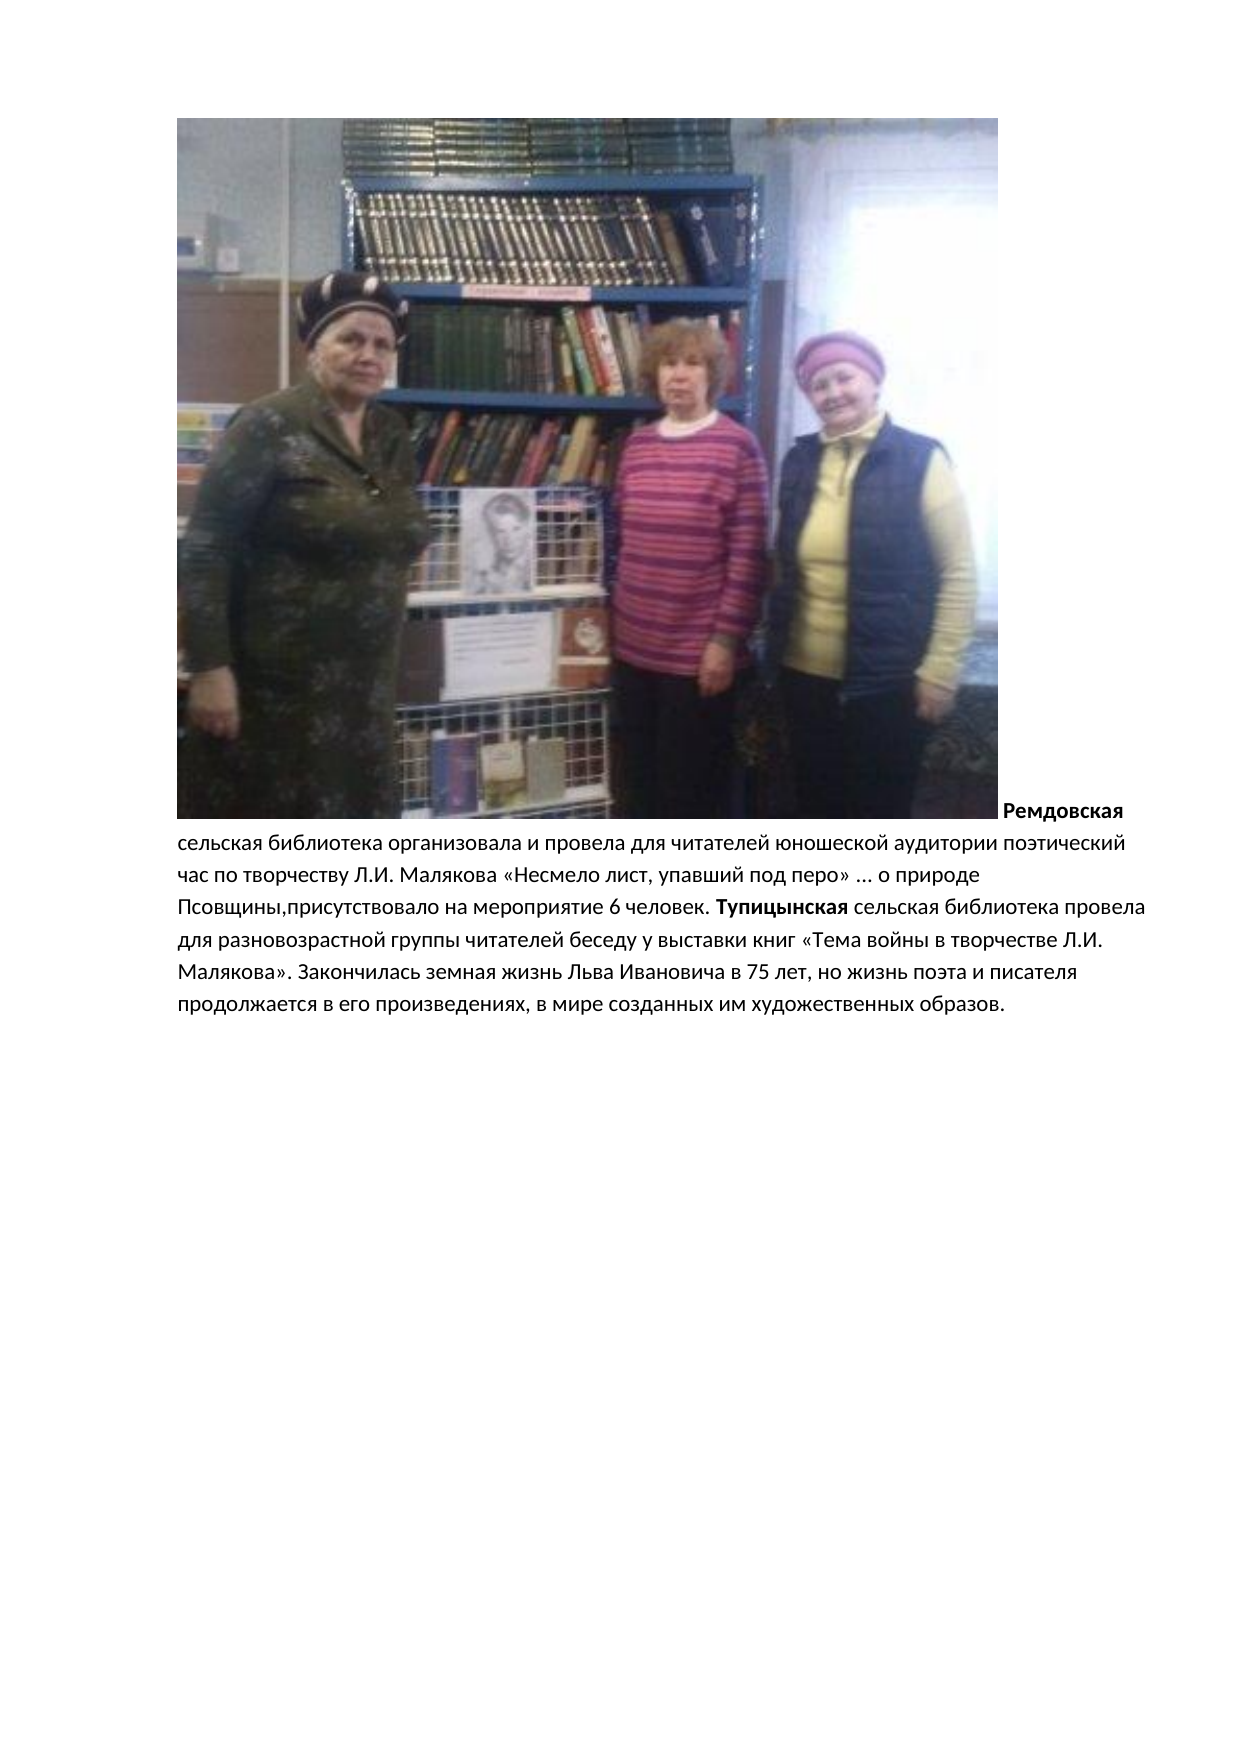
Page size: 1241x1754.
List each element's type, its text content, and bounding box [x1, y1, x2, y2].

picture [177, 118, 998, 819]
